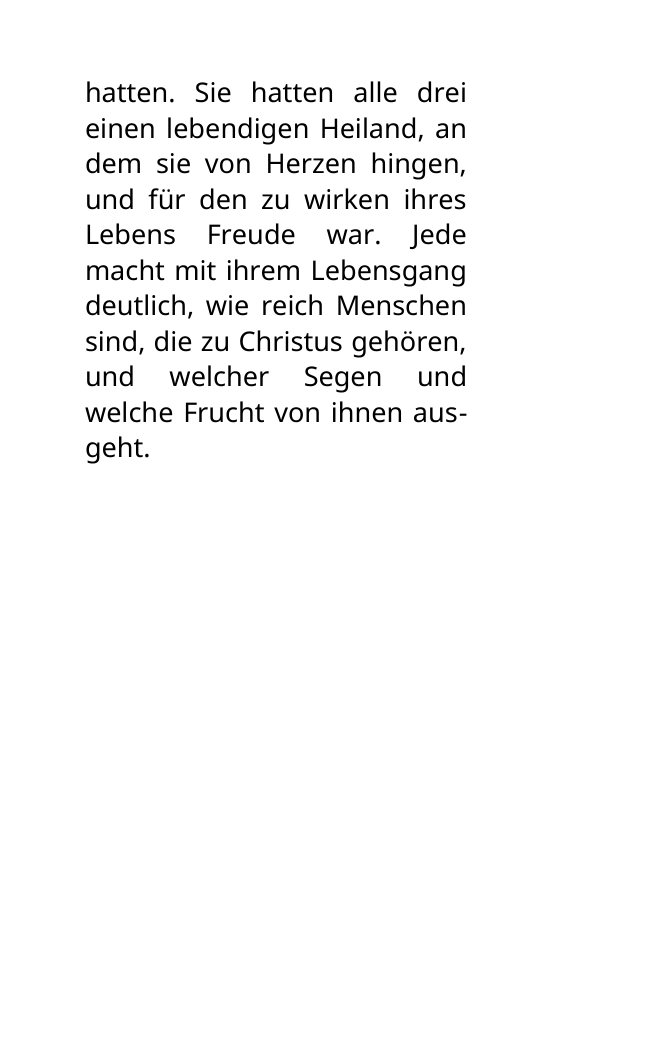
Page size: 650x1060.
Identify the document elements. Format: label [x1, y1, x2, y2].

text [85, 74, 467, 465]
